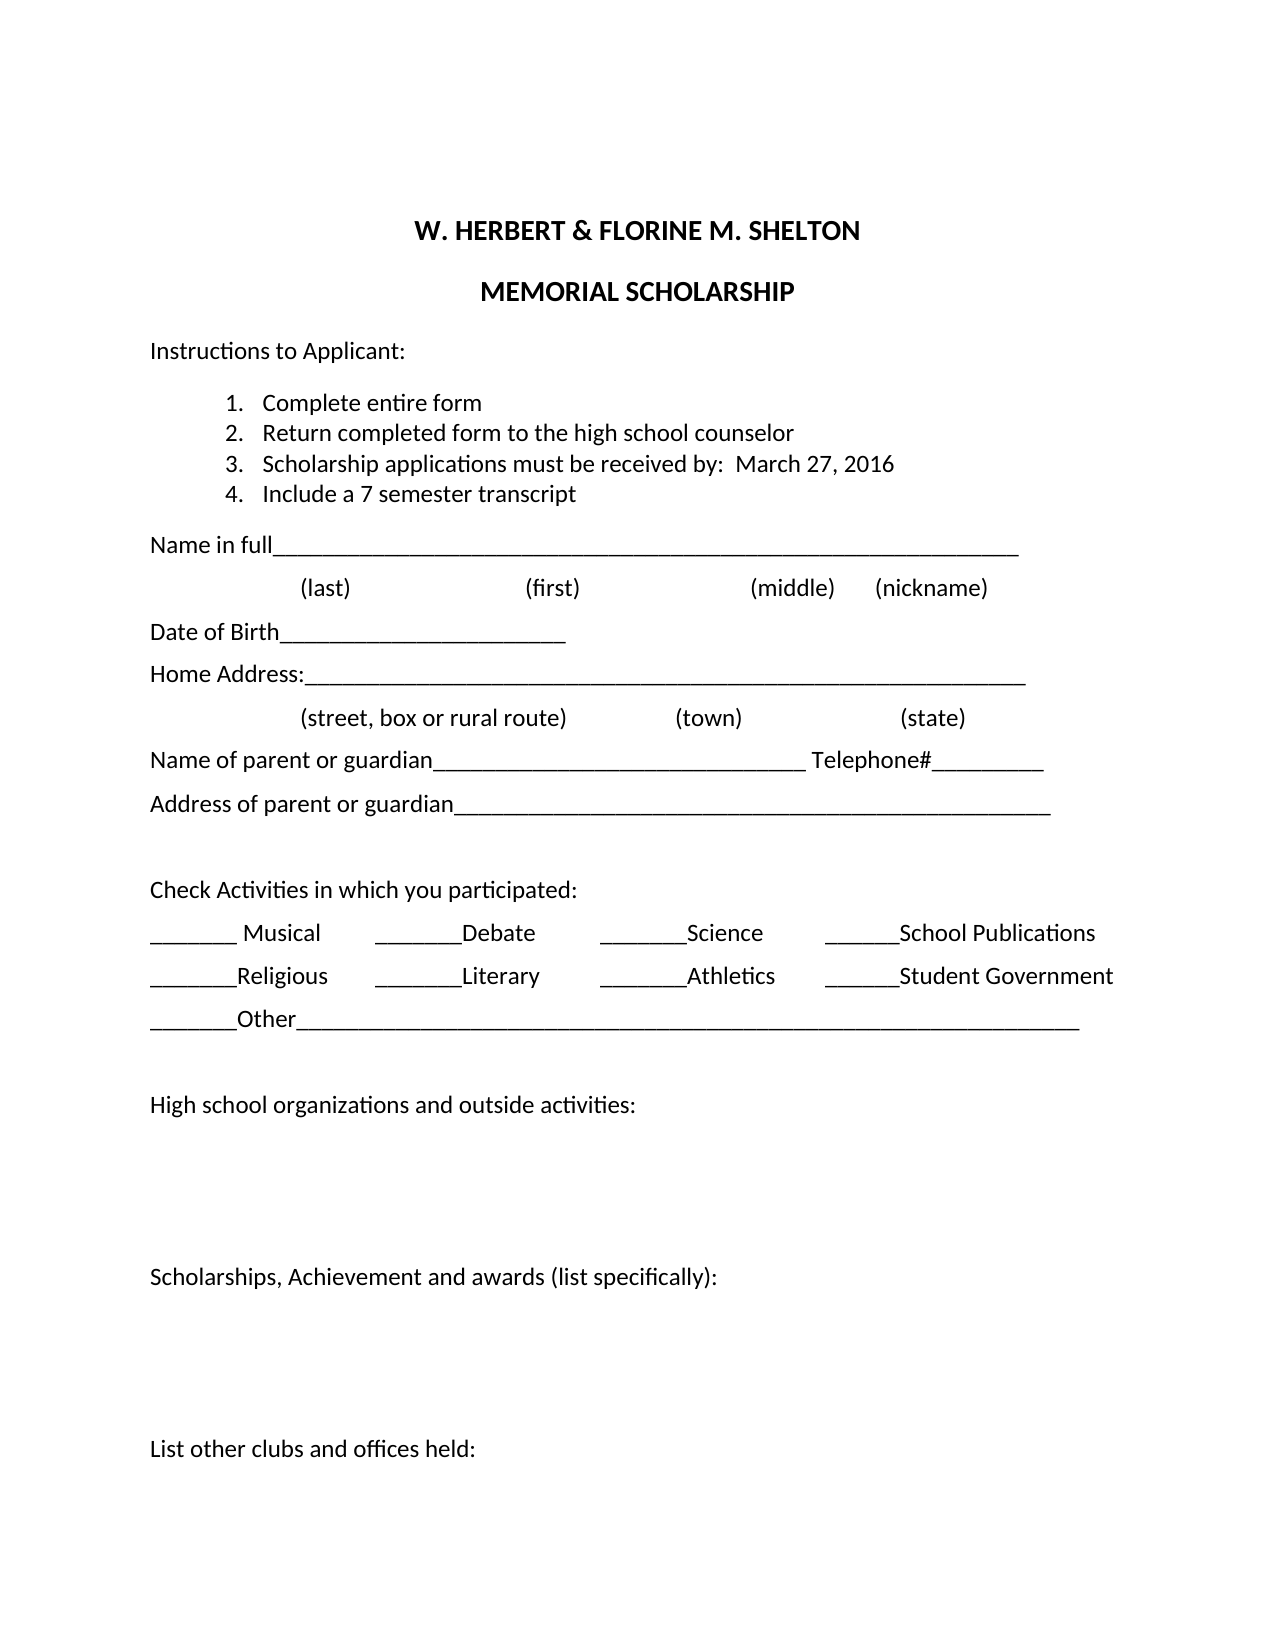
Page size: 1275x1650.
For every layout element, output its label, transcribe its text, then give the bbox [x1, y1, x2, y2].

text High school organizations and outside activities: [150, 1089, 1125, 1119]
text MEMORIAL SCHOLARSHIP [150, 273, 1125, 309]
list Complete entire form [225, 387, 1125, 417]
list Include a 7 semester transcript [225, 478, 1125, 509]
text Instructions to Applicant: [150, 335, 1125, 366]
text (last) (first) (middle) (nickname) [150, 573, 1125, 603]
text _______ Musical _______Debate _______Science ______School Publications [150, 917, 1125, 947]
text Name in full____________________________________________________________ [150, 529, 1125, 560]
text Address of parent or guardian________________________________________________ [150, 788, 1125, 818]
text List other clubs and offices held: [150, 1433, 1125, 1463]
text Name of parent or guardian______________________________ Telephone#_________ [150, 745, 1125, 775]
list Return completed form to the high school counselor [225, 417, 1125, 448]
text Check Activities in which you participated: [150, 874, 1125, 904]
text W. HERBERT & FLORINE M. SHELTON [150, 212, 1125, 247]
text _______Other_______________________________________________________________ [150, 1003, 1125, 1033]
text (street, box or rural route) (town) (state) [150, 702, 1125, 732]
text Scholarships, Achievement and awards (list specifically): [150, 1261, 1125, 1291]
text _______Religious _______Literary _______Athletics ______Student Government [150, 960, 1125, 990]
list Scholarship applications must be received by: March 27, 2016 [225, 448, 1125, 478]
text Date of Birth_______________________ [150, 616, 1125, 646]
text Home Address:__________________________________________________________ [150, 659, 1125, 689]
